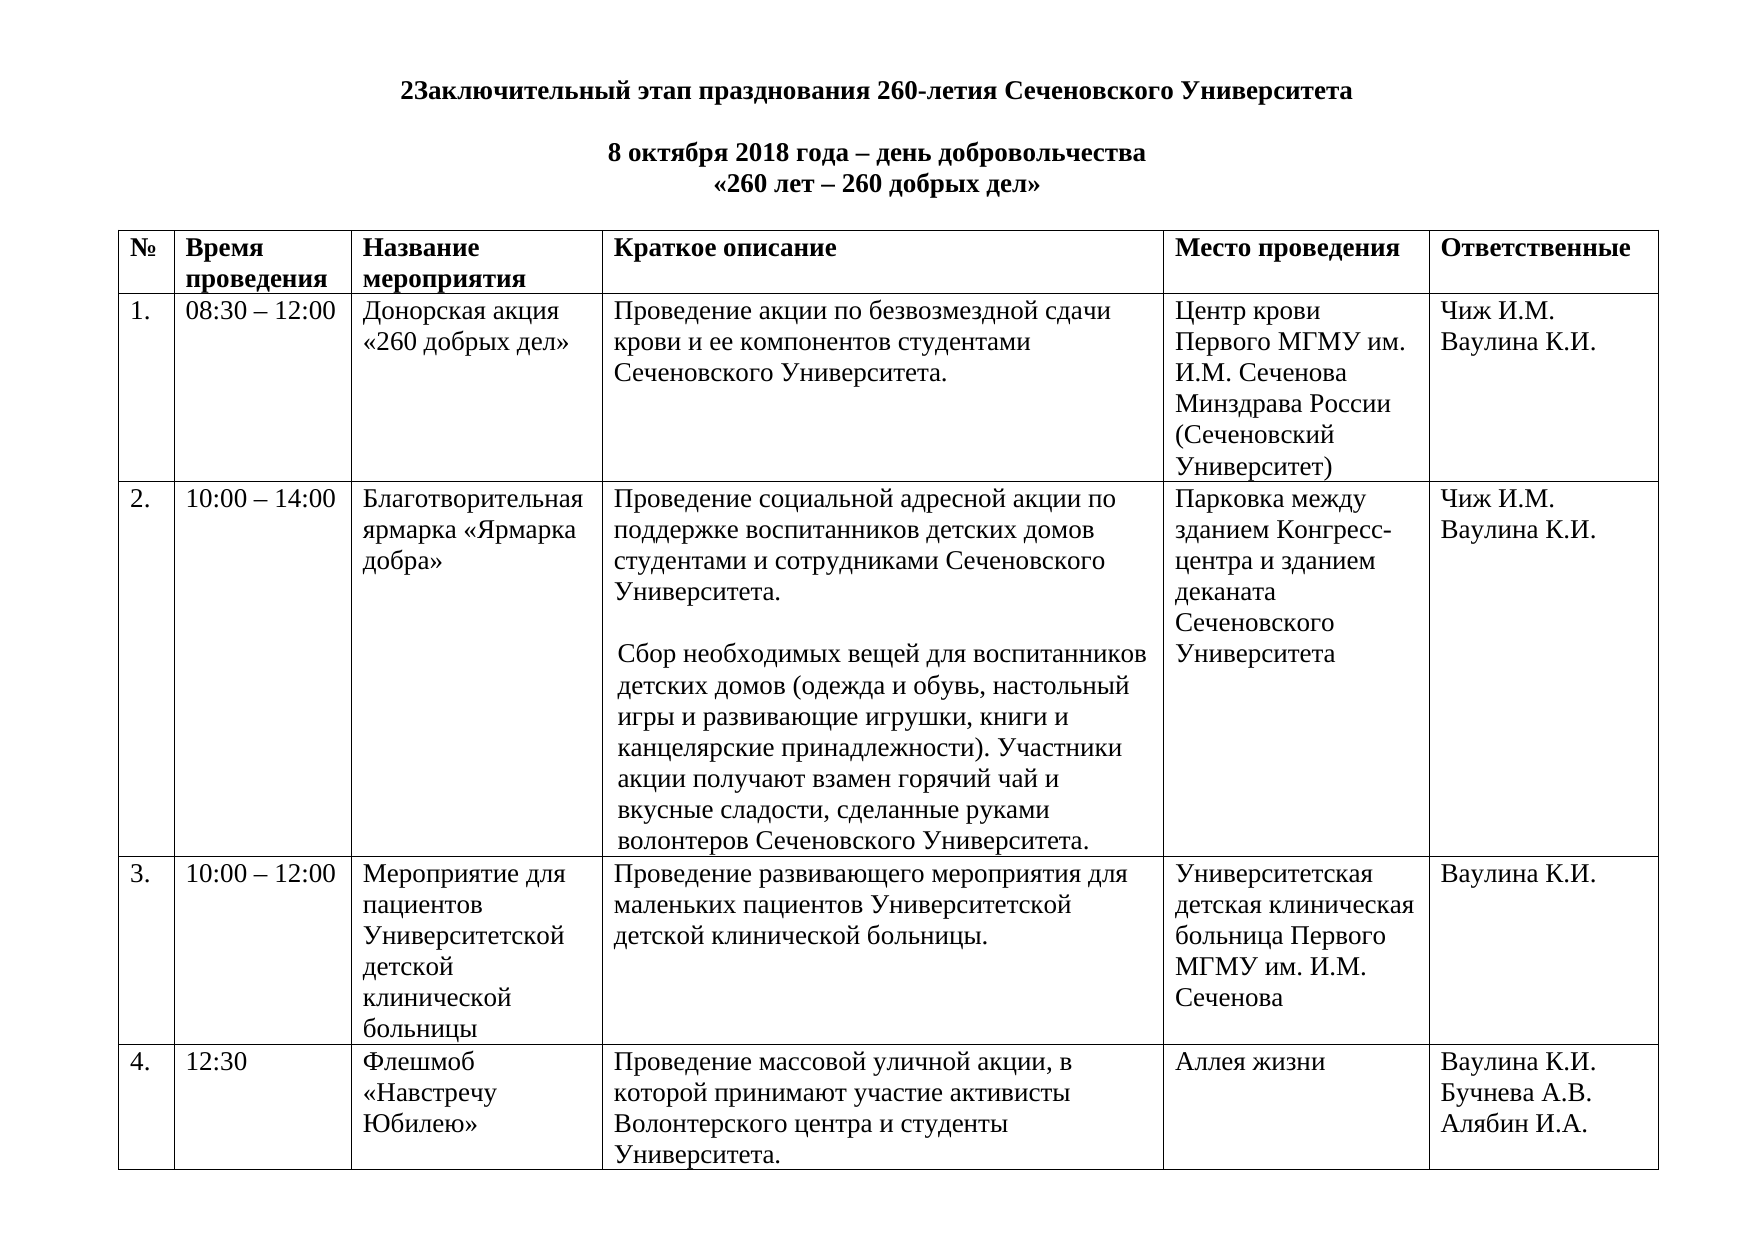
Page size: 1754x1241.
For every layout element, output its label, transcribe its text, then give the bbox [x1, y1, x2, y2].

table_cell Аллея жизни [1164, 1045, 1429, 1169]
table_cell Флешмоб «Навстречу Юбилею» [352, 1045, 602, 1169]
table_cell Ваулина К.И. [1430, 857, 1658, 1043]
table_header № [119, 231, 174, 293]
table_cell 1. [119, 294, 174, 481]
table_header Место проведения [1164, 231, 1429, 293]
table_cell 10:00 – 12:00 [175, 857, 351, 1043]
table_cell Благотворительная ярмарка «Ярмарка добра» [352, 482, 602, 856]
table_cell Парковка между зданием Конгресс-центра и зданием деканата Сеченовского Университета [1164, 482, 1429, 856]
table_cell Университетская детская клиническая больница Первого МГМУ им. И.М. Сеченова [1164, 857, 1429, 1043]
table_cell Проведение социальной адресной акции по поддержке воспитанников детских домов студентами и сотрудниками Сеченовского Университета. Сбор необходимых вещей для воспитанников детских домов (одежда и обувь, настольный игры и развивающие игрушки, книги и канцелярские принадлежности). Участники акции получают взамен горячий чай и вкусные сладости, сделанные руками волонтеров Сеченовского Университета. [603, 482, 1163, 856]
table_cell 10:00 – 14:00 [175, 482, 351, 856]
table_cell Донорская акция «260 добрых дел» [352, 294, 602, 481]
table_cell Мероприятие для пациентов Университетской детской клинической больницы [352, 857, 602, 1043]
table_header Ответственные [1430, 231, 1658, 293]
table_cell Центр крови Первого МГМУ им. И.М. Сеченова Минздрава России (Сеченовский Университет) [1164, 294, 1429, 481]
table_header Время проведения [175, 231, 351, 293]
table_cell Чиж И.М. Ваулина К.И. [1430, 482, 1658, 856]
text 8 октября 2018 года – день добровольчества [118, 136, 1636, 167]
table_header Краткое описание [603, 231, 1163, 293]
table_cell 3. [119, 857, 174, 1043]
table_cell 08:30 – 12:00 [175, 294, 351, 481]
table_cell Чиж И.М. Ваулина К.И. [1430, 294, 1658, 481]
table_cell 2. [119, 482, 174, 856]
table_cell Проведение развивающего мероприятия для маленьких пациентов Университетской детской клинической больницы. [603, 857, 1163, 1043]
table_cell 4. [119, 1045, 174, 1169]
table_cell Проведение акции по безвозмездной сдачи крови и ее компонентов студентами Сеченовского Университета. [603, 294, 1163, 481]
text «260 лет – 260 добрых дел» [118, 167, 1636, 198]
table_header Название мероприятия [352, 231, 602, 293]
table_cell 12:30 [175, 1045, 351, 1169]
text 2Заключительный этап празднования 260-летия Сеченовского Университета [118, 74, 1636, 105]
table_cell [1430, 1045, 1658, 1169]
table_cell Проведение массовой уличной акции, в которой принимают участие активисты Волонтерского центра и студенты Университета. [603, 1045, 1163, 1169]
